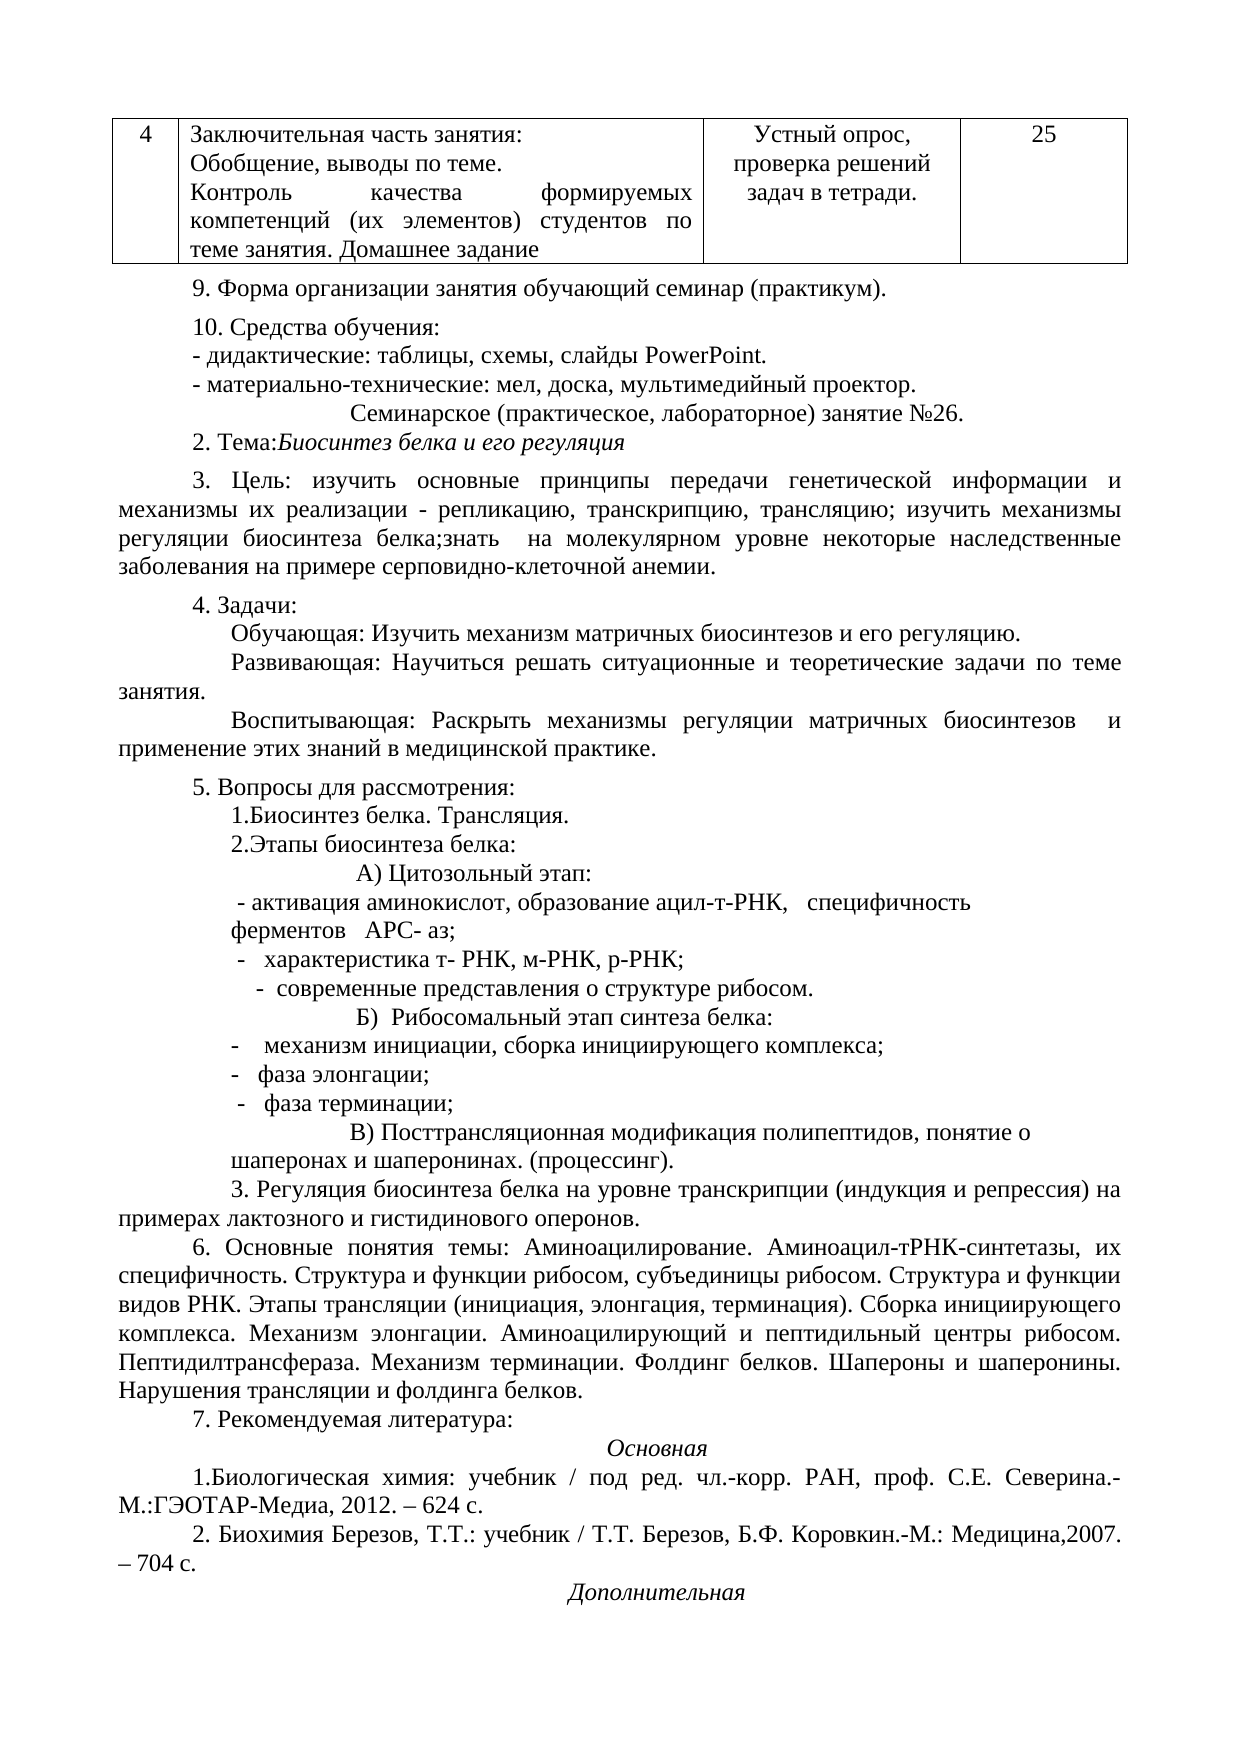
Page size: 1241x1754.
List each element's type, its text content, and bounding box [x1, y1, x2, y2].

text 3. Цель: изучить основные принципы передачи генетической информации и механизмы их реализации - репликацию, транскрипцию, трансляцию; изучить механизмы регуляции биосинтеза белка;знать на молекулярном уровне некоторые наследственные заболевания на примере серповидно-клеточной анемии. [118, 465, 1122, 580]
text Обучающая: Изучить механизм матричных биосинтезов и его регуляцию. [118, 618, 1122, 647]
text - фаза терминации; [118, 1088, 1122, 1117]
text Развивающая: Научиться решать ситуационные и теоретические задачи по теме занятия. [118, 647, 1122, 705]
text 2.Этапы биосинтеза белка: [118, 829, 1122, 858]
text - дидактические: таблицы, схемы, слайды PowerPoint. [118, 341, 1122, 369]
text 1.Биосинтез белка. Трансляция. [118, 801, 1122, 829]
text 5. Вопросы для рассмотрения: [118, 772, 1122, 801]
text - характеристика т- РНК, м-РНК, р-РНК; [118, 944, 1122, 973]
text 4. Задачи: [118, 590, 1122, 618]
text ферментов АРС- аз; [118, 916, 1122, 944]
text - материально-технические: мел, доска, мультимедийный проектор. [118, 369, 1122, 398]
text Дополнительная [118, 1577, 1122, 1606]
text 9. Форма организации занятия обучающий семинар (практикум). [118, 273, 1122, 302]
text Б) Рибосомальный этап синтеза белка: [118, 1002, 1122, 1031]
text 1.Биологическая химия: учебник / под ред. чл.-корр. РАН, проф. С.Е. Северина.-М.:ГЭОТАР-Медиа, 2012. – 624 с. [118, 1462, 1122, 1519]
text - механизм инициации, сборка инициирующего комплекса; [118, 1031, 1122, 1059]
text 3. Регуляция биосинтеза белка на уровне транскрипции (индукция и репрессия) на примерах лактозного и гистидинового оперонов. [118, 1174, 1122, 1232]
text 2. Биохимия Березов, Т.Т.: учебник / Т.Т. Березов, Б.Ф. Коровкин.-М.: Медицина,2007. – 704 с. [118, 1519, 1122, 1577]
text Основная [118, 1433, 1122, 1462]
text 7. Рекомендуемая литература: [118, 1404, 1122, 1433]
text шаперонах и шаперонинах. (процессинг). [118, 1146, 1122, 1174]
text Семинарское (практическое, лабораторное) занятие №26. [118, 398, 1122, 427]
text 10. Средства обучения: [118, 312, 1122, 341]
text Воспитывающая: Раскрыть механизмы регуляции матричных биосинтезов и применение этих знаний в медицинской практике. [118, 705, 1122, 762]
table_cell 4 [113, 119, 178, 263]
text В) Посттрансляционная модификация полипептидов, понятие о [118, 1117, 1122, 1146]
text 2. Тема:Биосинтез белка и его регуляция [118, 427, 1122, 456]
text А) Цитозольный этап: [118, 858, 1122, 887]
text - активация аминокислот, образование ацил-т-РНК, специфичность [118, 887, 1122, 916]
text - современные представления о структуре рибосом. [118, 973, 1122, 1002]
table_cell 25 [961, 119, 1127, 263]
table_cell Устный опрос, проверка решений задач в тетради. [704, 119, 960, 263]
text 6. Основные понятия темы: Аминоацилирование. Аминоацил-тРНК-синтетазы, их специфичность. Структура и функции рибосом, субъединицы рибосом. Структура и функции видов РНК. Этапы трансляции (инициация, элонгация, терминация). Сборка инициирующего комплекса. Механизм элонгации. Аминоацилирующий и пептидильный центры рибосом. Пептидилтрансфераза. Механизм терминации. Фолдинг белков. Шапероны и шаперонины. Нарушения трансляции и фолдинга белков. [118, 1232, 1122, 1404]
text - фаза элонгации; [118, 1059, 1122, 1088]
table_cell Заключительная часть занятия: Обобщение, выводы по теме. Контроль качества формируемых компетенций (их элементов) студентов по теме занятия. Домашнее задание [179, 119, 703, 263]
